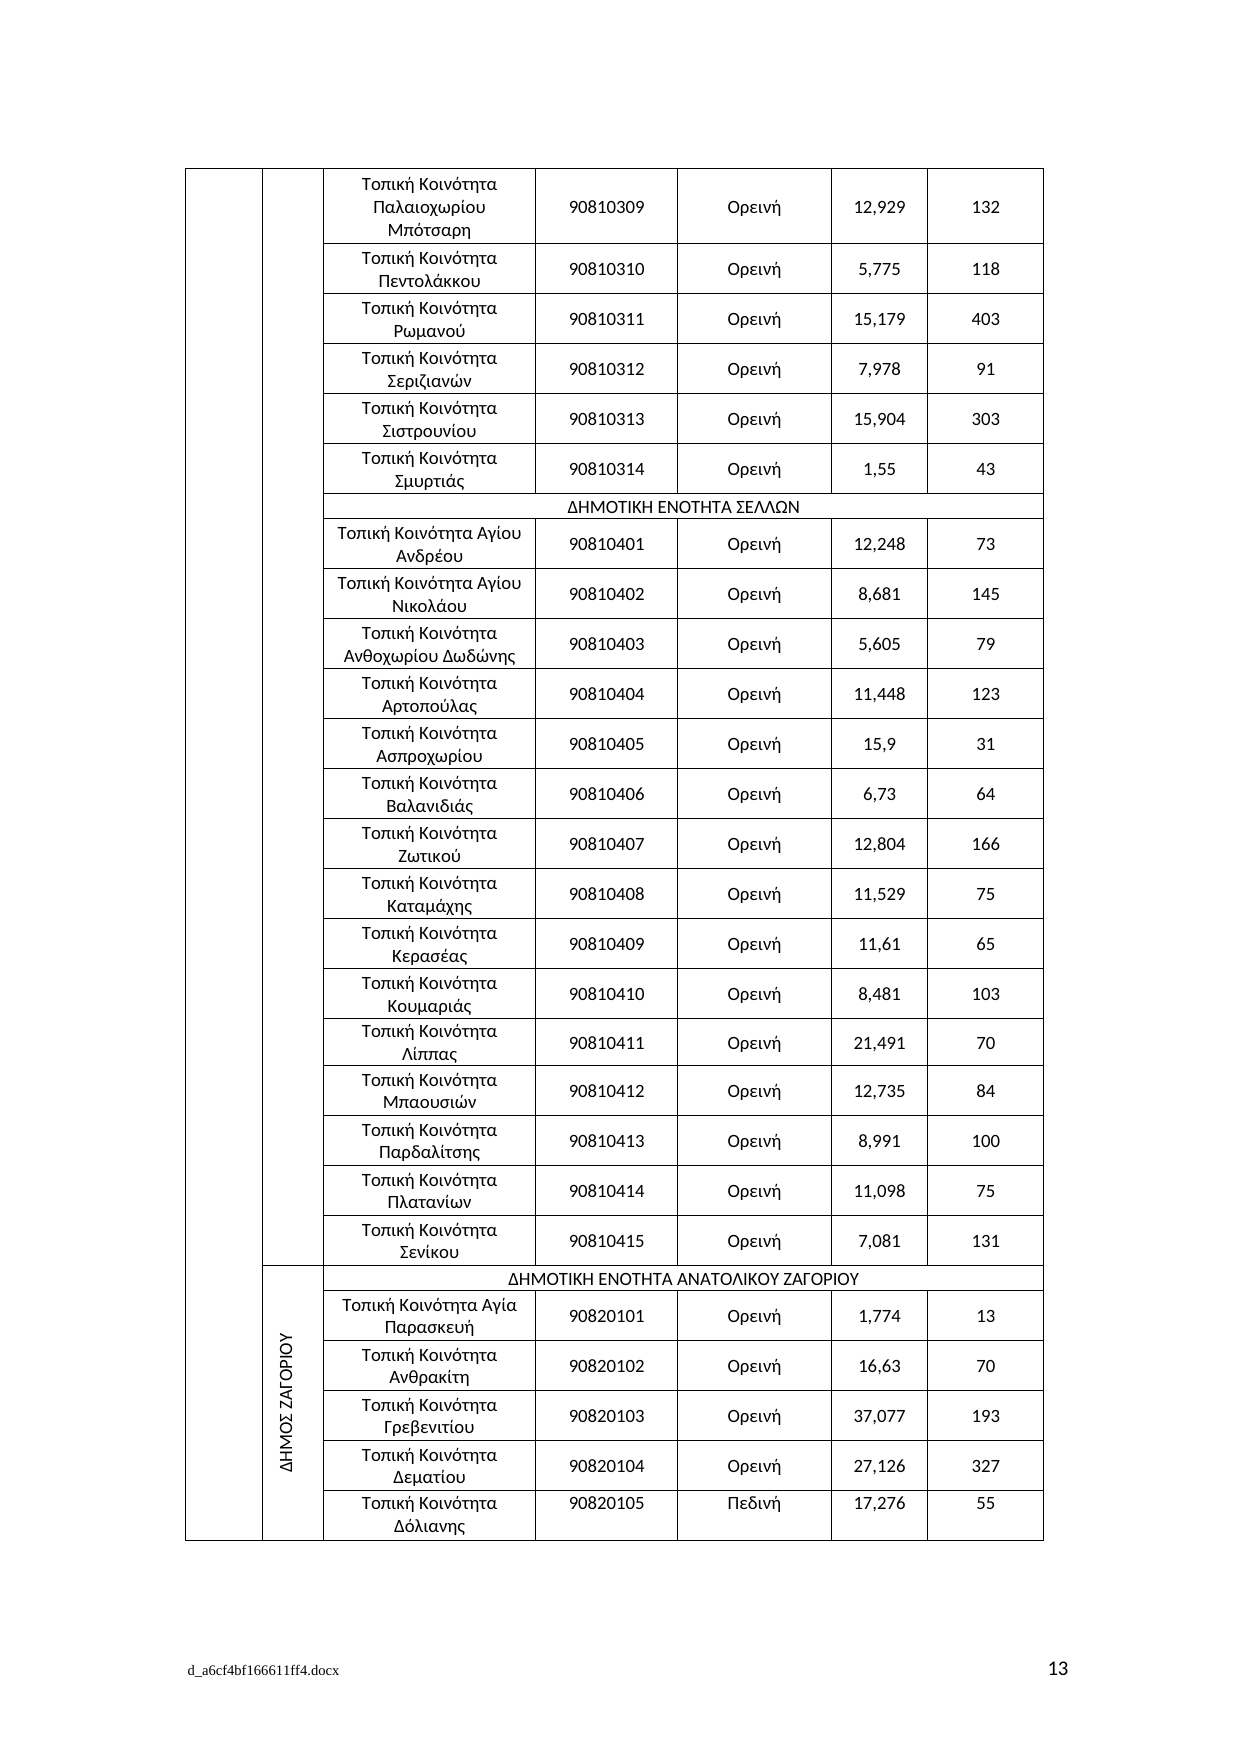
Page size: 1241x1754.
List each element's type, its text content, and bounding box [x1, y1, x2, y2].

table_cell 90820104 [536, 1441, 677, 1490]
table_cell 27,126 [832, 1441, 927, 1490]
table_cell Ορεινή [678, 919, 831, 968]
table_cell 15,179 [832, 294, 927, 343]
table_cell 16,63 [832, 1341, 927, 1390]
table_cell Ορεινή [678, 1216, 831, 1265]
table_cell 12,804 [832, 819, 927, 868]
table_cell Τοπική Κοινότητα Δεματίου [324, 1441, 535, 1490]
table_cell 90810405 [536, 719, 677, 768]
table_cell 13 [928, 1291, 1043, 1340]
table_cell Ορεινή [678, 969, 831, 1018]
table_cell Ορεινή [678, 294, 831, 343]
table_cell 11,448 [832, 669, 927, 718]
table_cell 103 [928, 969, 1043, 1018]
table_cell Τοπική Κοινότητα Ανθοχωρίου Δωδώνης [324, 619, 535, 668]
table_cell 11,098 [832, 1166, 927, 1215]
table_cell 90810409 [536, 919, 677, 968]
table_cell 84 [928, 1066, 1043, 1115]
table_cell 90810407 [536, 819, 677, 868]
table_cell Τοπική Κοινότητα Σιστρουνίου [324, 394, 535, 443]
table_cell Ορεινή [678, 1066, 831, 1115]
table_cell 17,276 [832, 1491, 927, 1540]
table_cell 21,491 [832, 1019, 927, 1065]
table_cell Ορεινή [678, 519, 831, 568]
table_cell 31 [928, 719, 1043, 768]
table_cell 43 [928, 444, 1043, 493]
table_cell 118 [928, 244, 1043, 293]
table_cell Ορεινή [678, 669, 831, 718]
table_cell Ορεινή [678, 394, 831, 443]
table_cell 70 [928, 1341, 1043, 1390]
table_cell Ορεινή [678, 869, 831, 918]
table_cell 12,929 [832, 169, 927, 243]
table_cell 327 [928, 1441, 1043, 1490]
table_cell Ορεινή [678, 1291, 831, 1340]
table_cell 11,529 [832, 869, 927, 918]
table_cell Ορεινή [678, 1116, 831, 1165]
table_cell 70 [928, 1019, 1043, 1065]
table_cell 65 [928, 919, 1043, 968]
table_cell 90820105 [536, 1491, 677, 1540]
table_cell 12,248 [832, 519, 927, 568]
table_cell Ορεινή [678, 1441, 831, 1490]
table_cell Ορεινή [678, 244, 831, 293]
table_cell Τοπική Κοινότητα Καταμάχης [324, 869, 535, 918]
table_cell ΔΗΜΟΤΙΚΗ ΕΝΟΤΗΤΑ ΣΕΛΛΩΝ [324, 494, 1043, 518]
table_cell 123 [928, 669, 1043, 718]
table_cell 131 [928, 1216, 1043, 1265]
table_cell Τοπική Κοινότητα Πεντολάκκου [324, 244, 535, 293]
table_cell Τοπική Κοινότητα Κουμαριάς [324, 969, 535, 1018]
table_cell Ορεινή [678, 169, 831, 243]
table_cell 193 [928, 1391, 1043, 1440]
table_cell ΔΗΜΟΣ ΖΑΓΟΡΙΟΥ [263, 1266, 323, 1540]
table_cell 90810404 [536, 669, 677, 718]
table_cell 1,774 [832, 1291, 927, 1340]
table_cell 90810310 [536, 244, 677, 293]
table_cell Τοπική Κοινότητα Ρωμανού [324, 294, 535, 343]
table_cell Τοπική Κοινότητα Αγία Παρασκευή [324, 1291, 535, 1340]
table_cell Τοπική Κοινότητα Ασπροχωρίου [324, 719, 535, 768]
table_cell Ορεινή [678, 819, 831, 868]
table_cell Τοπική Κοινότητα Αγίου Νικολάου [324, 569, 535, 618]
table_cell Ορεινή [678, 444, 831, 493]
table_cell 90810413 [536, 1116, 677, 1165]
table_cell Τοπική Κοινότητα Παρδαλίτσης [324, 1116, 535, 1165]
table_cell 73 [928, 519, 1043, 568]
table_cell 79 [928, 619, 1043, 668]
table_cell Τοπική Κοινότητα Αγίου Ανδρέου [324, 519, 535, 568]
table_cell Τοπική Κοινότητα Σεριζιανών [324, 344, 535, 393]
table_cell Ορεινή [678, 619, 831, 668]
table_cell 15,904 [832, 394, 927, 443]
table_cell 90810408 [536, 869, 677, 918]
table_cell 12,735 [832, 1066, 927, 1115]
table_cell 37,077 [832, 1391, 927, 1440]
table_cell 90810406 [536, 769, 677, 818]
table_cell 90810410 [536, 969, 677, 1018]
table_cell 15,9 [832, 719, 927, 768]
table_cell 8,481 [832, 969, 927, 1018]
table_cell 64 [928, 769, 1043, 818]
table_cell Ορεινή [678, 344, 831, 393]
table_cell 1,55 [832, 444, 927, 493]
table_cell Τοπική Κοινότητα Μπαουσιών [324, 1066, 535, 1115]
table_cell Τοπική Κοινότητα Ανθρακίτη [324, 1341, 535, 1390]
table_cell Τοπική Κοινότητα Γρεβενιτίου [324, 1391, 535, 1440]
table_cell 91 [928, 344, 1043, 393]
table_cell Τοπική Κοινότητα Βαλανιδιάς [324, 769, 535, 818]
table_cell ΔΗΜΟΤΙΚΗ ΕΝΟΤΗΤΑ ΑΝΑΤΟΛΙΚΟΥ ΖΑΓΟΡΙΟΥ [324, 1266, 1043, 1290]
table_cell 8,991 [832, 1116, 927, 1165]
table_cell Πεδινή [678, 1491, 831, 1540]
table_cell 90820103 [536, 1391, 677, 1440]
table_cell 75 [928, 869, 1043, 918]
table_cell 166 [928, 819, 1043, 868]
table_cell 55 [928, 1491, 1043, 1540]
table_cell Τοπική Κοινότητα Πλατανίων [324, 1166, 535, 1215]
table_cell 7,081 [832, 1216, 927, 1265]
table_cell Ορεινή [678, 719, 831, 768]
table_cell 75 [928, 1166, 1043, 1215]
table_cell 90810403 [536, 619, 677, 668]
table_cell Ορεινή [678, 1341, 831, 1390]
table_cell 90810414 [536, 1166, 677, 1215]
table_cell 90810311 [536, 294, 677, 343]
table_cell 5,775 [832, 244, 927, 293]
table_cell Ορεινή [678, 569, 831, 618]
table_cell 90820102 [536, 1341, 677, 1390]
table_cell 5,605 [832, 619, 927, 668]
table_cell 7,978 [832, 344, 927, 393]
table_cell Τοπική Κοινότητα Κερασέας [324, 919, 535, 968]
table_cell Ορεινή [678, 1391, 831, 1440]
table_cell 403 [928, 294, 1043, 343]
table_cell Τοπική Κοινότητα Ζωτικού [324, 819, 535, 868]
table_cell 11,61 [832, 919, 927, 968]
table_cell Τοπική Κοινότητα Αρτοπούλας [324, 669, 535, 718]
table_cell 90810312 [536, 344, 677, 393]
table_cell Τοπική Κοινότητα Σενίκου [324, 1216, 535, 1265]
table_cell 90810313 [536, 394, 677, 443]
table_cell 90810412 [536, 1066, 677, 1115]
table_cell 100 [928, 1116, 1043, 1165]
table_cell 303 [928, 394, 1043, 443]
table_cell 90810411 [536, 1019, 677, 1065]
table_cell Τοπική Κοινότητα Λίππας [324, 1019, 535, 1065]
table_cell 6,73 [832, 769, 927, 818]
table_cell 90820101 [536, 1291, 677, 1340]
table_cell 90810415 [536, 1216, 677, 1265]
table_cell Ορεινή [678, 769, 831, 818]
table_cell 132 [928, 169, 1043, 243]
table_cell Τοπική Κοινότητα Σμυρτιάς [324, 444, 535, 493]
table_cell Ορεινή [678, 1166, 831, 1215]
table_cell 90810314 [536, 444, 677, 493]
table_cell Τοπική Κοινότητα Δόλιανης [324, 1491, 535, 1540]
table_cell 8,681 [832, 569, 927, 618]
table_cell Τοπική Κοινότητα Παλαιοχωρίου Μπότσαρη [324, 169, 535, 243]
table_cell 90810401 [536, 519, 677, 568]
table_cell Ορεινή [678, 1019, 831, 1065]
table_cell 90810309 [536, 169, 677, 243]
table_cell 145 [928, 569, 1043, 618]
table_cell 90810402 [536, 569, 677, 618]
